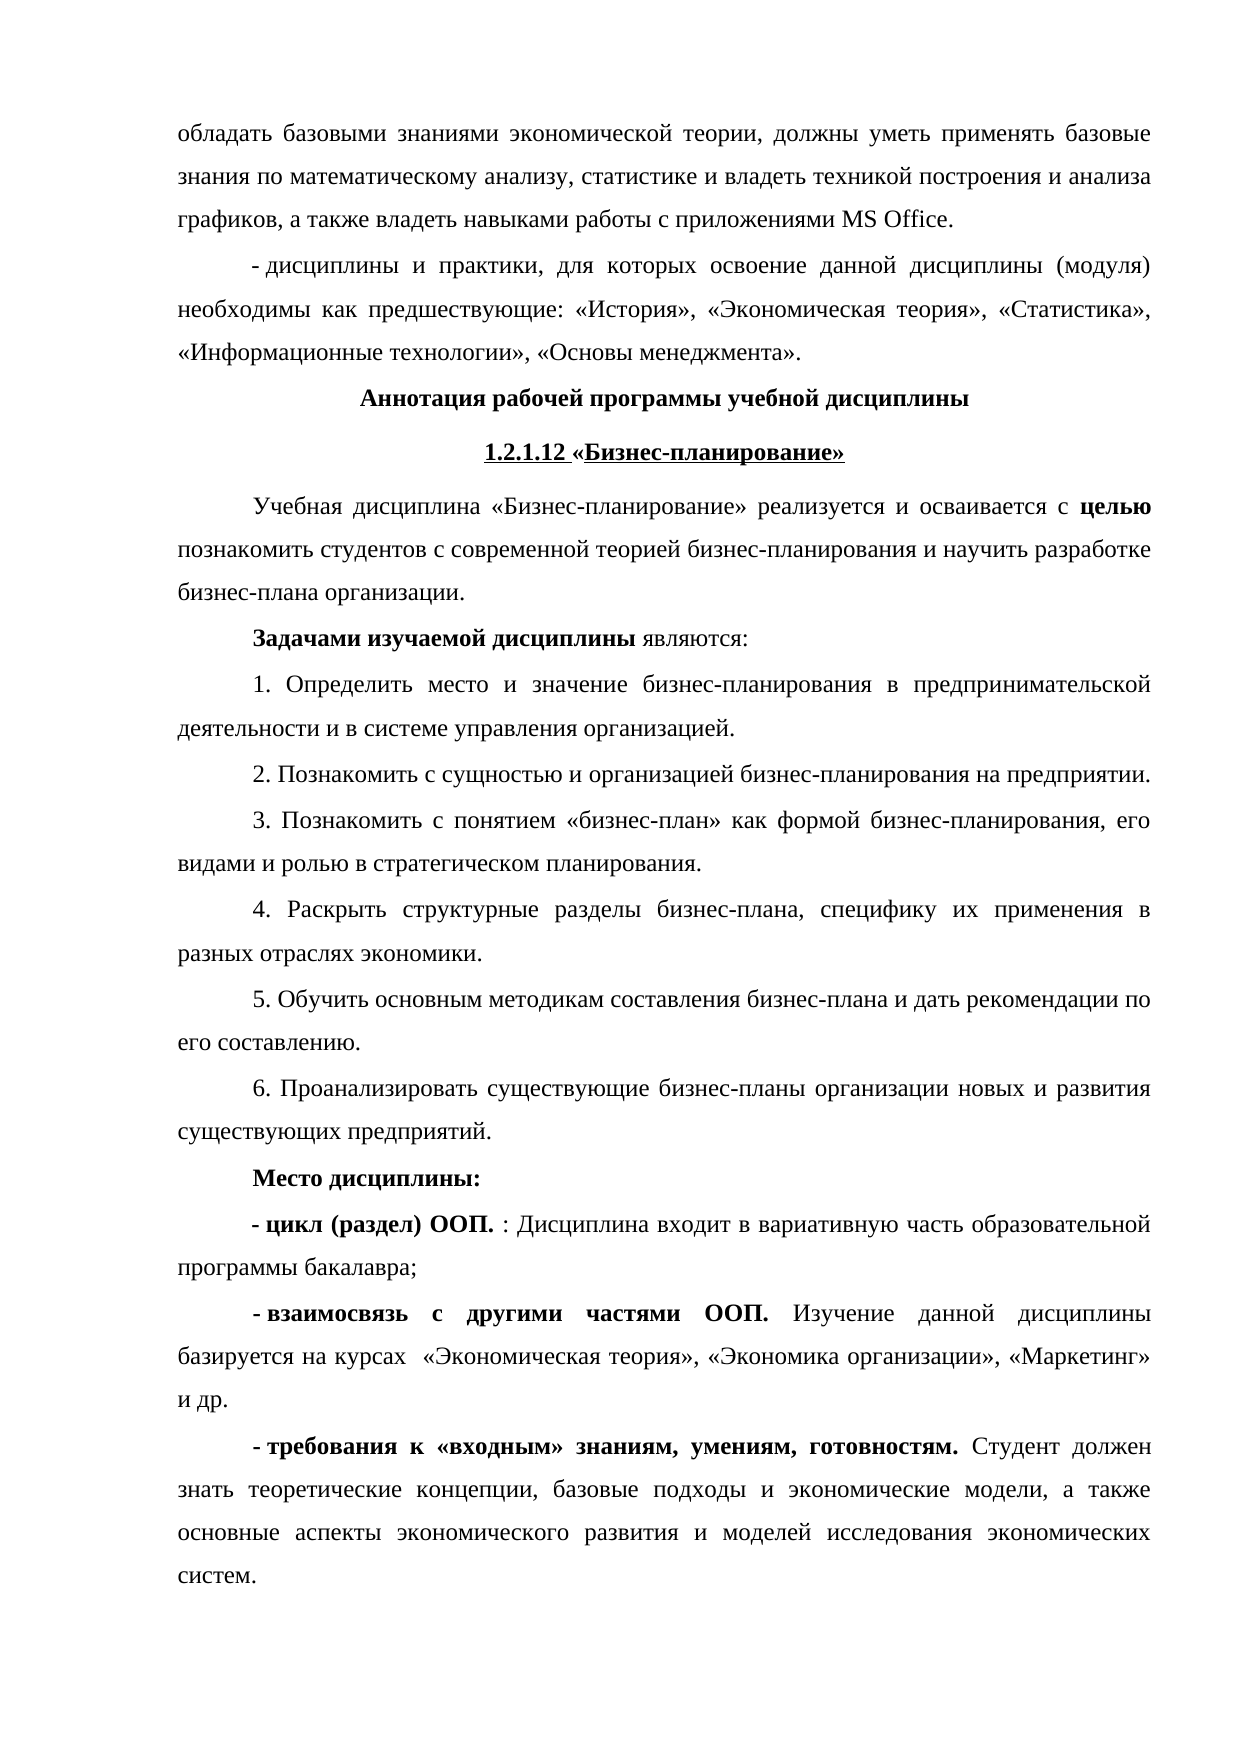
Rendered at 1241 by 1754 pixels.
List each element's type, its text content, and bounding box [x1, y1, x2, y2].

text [177, 118, 1152, 233]
text - цикл (раздел) ООП. : Дисциплина входит в вариативную часть образовательной программы бакалавра; [177, 1209, 1152, 1281]
text Учебная дисциплина «Бизнес-планирование» реализуется и осваивается с целью познакомить студентов с современной теорией бизнес-планирования и научить разработке бизнес-плана организации. [177, 491, 1152, 606]
text 2. Познакомить с сущностью и организацией бизнес-планирования на предприятии. [177, 759, 1152, 788]
text 6. Проанализировать существующие бизнес-планы организации новых и развития существующих предприятий. [177, 1073, 1152, 1145]
text - взаимосвязь с другими частями ООП. Изучение данной дисциплины базируется на курсах «Экономическая теория», «Экономика организации», «Маркетинг» и др. [177, 1298, 1152, 1413]
text Задачами изучаемой дисциплины являются: [177, 623, 1152, 652]
text 4. Раскрыть структурные разделы бизнес-плана, специфику их применения в разных отраслях экономики. [177, 894, 1152, 966]
text 1.2.1.12 «Бизнес-планирование» [177, 437, 1152, 466]
text - требования к «входным» знаниям, умениям, готовностям. Студент должен знать теоретические концепции, базовые подходы и экономические модели, а также основные аспекты экономического развития и моделей исследования экономических систем. [177, 1431, 1152, 1589]
text 3. Познакомить с понятием «бизнес-план» как формой бизнес-планирования, его видами и ролью в стратегическом планирования. [177, 805, 1152, 877]
text Аннотация рабочей программы учебной дисциплины [177, 383, 1152, 412]
text Место дисциплины: [177, 1163, 1152, 1191]
text - дисциплины и практики, для которых освоение данной дисциплины (модуля) необходимы как предшествующие: «История», «Экономическая теория», «Статистика», «Информационные технологии», «Основы менеджмента». [177, 251, 1152, 366]
text 5. Обучить основным методикам составления бизнес-плана и дать рекомендации по его составлению. [177, 984, 1152, 1056]
text 1. Определить место и значение бизнес-планирования в предпринимательской деятельности и в системе управления организацией. [177, 669, 1152, 741]
